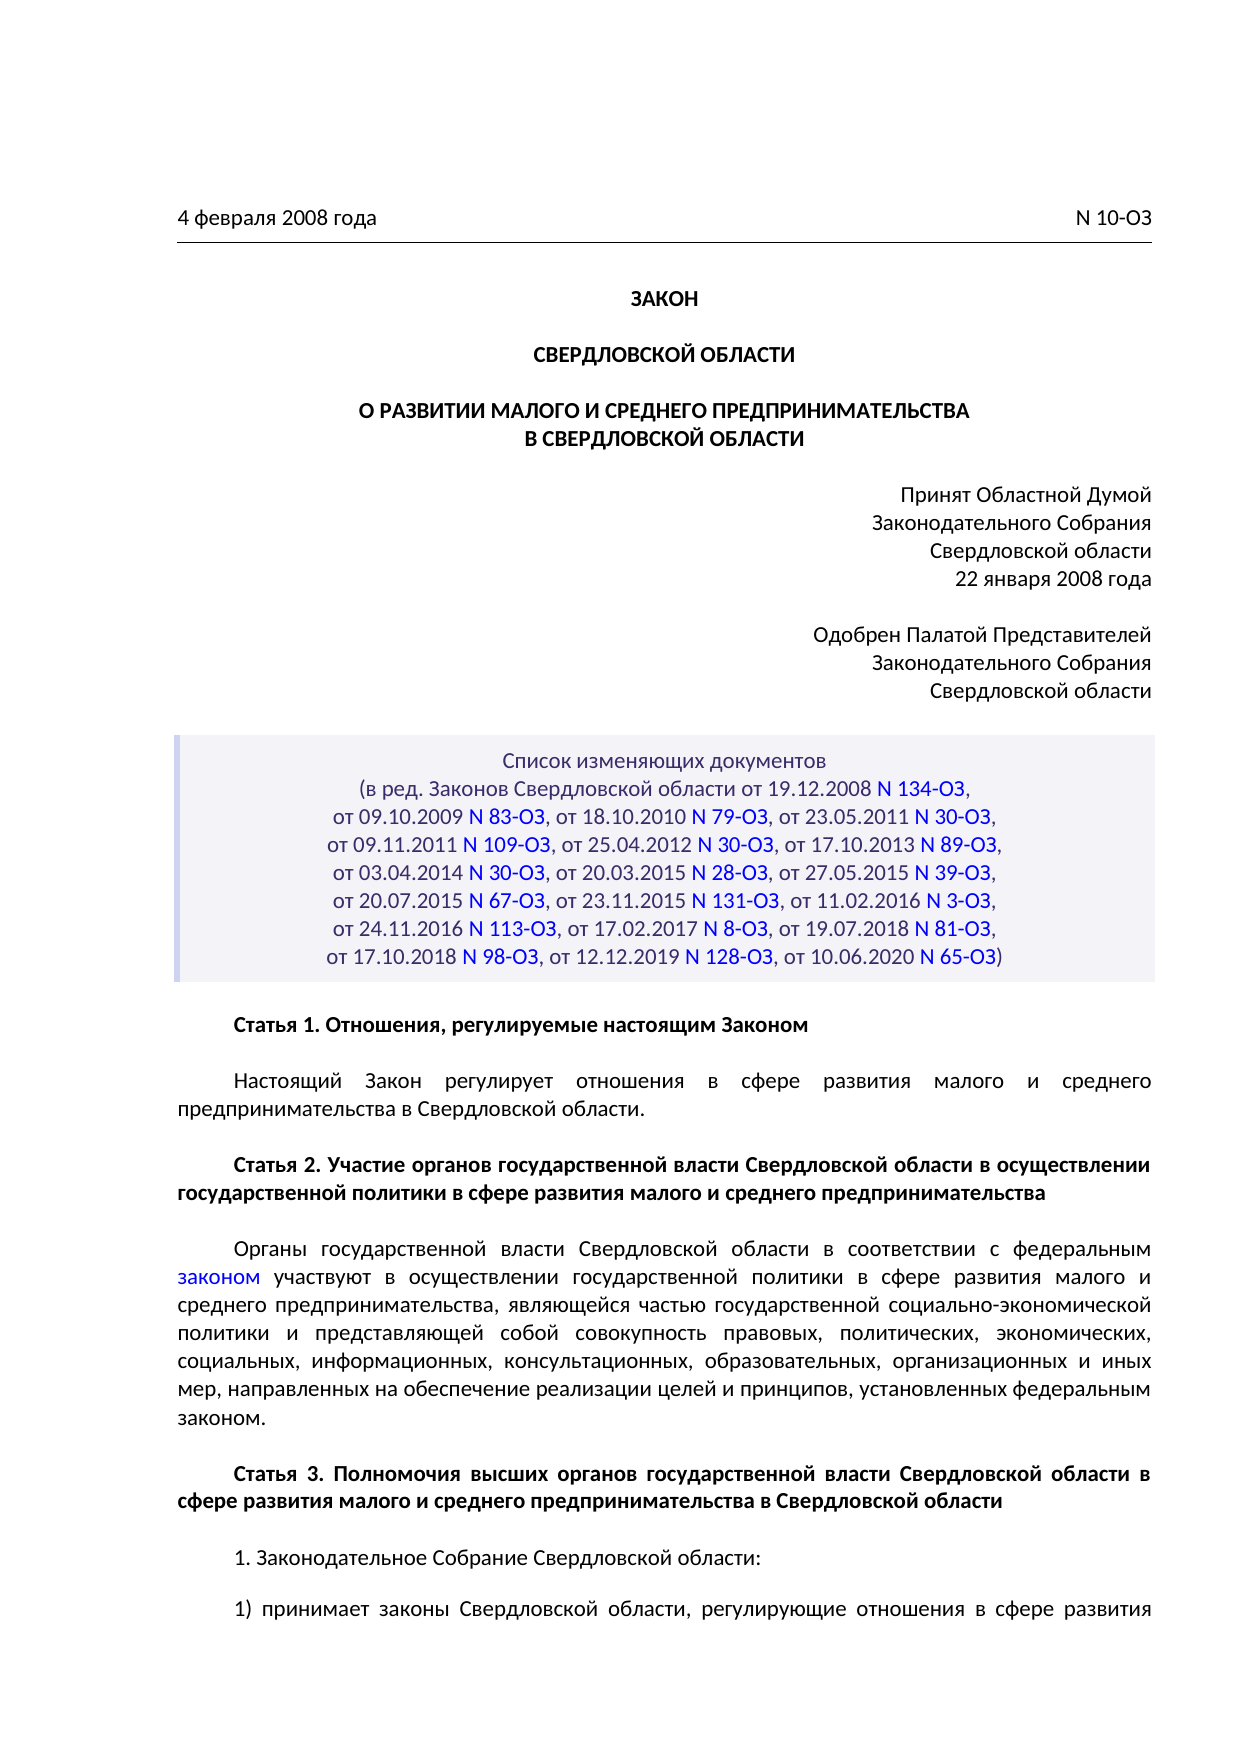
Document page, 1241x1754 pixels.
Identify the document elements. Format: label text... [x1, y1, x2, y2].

text Законодательного Собрания [177, 508, 1152, 536]
table_header 4 февраля 2008 года [177, 203, 664, 231]
text Настоящий Закон регулирует отношения в сфере развития малого и среднего предпринимательства в Свердловской области. [177, 1066, 1152, 1122]
text Органы государственной власти Свердловской области в соответствии с федеральным законом участвуют в осуществлении государственной политики в сфере развития малого и среднего предпринимательства, являющейся частью государственной социально-экономической политики и представляющей собой совокупность правовых, политических, экономических, социальных, информационных, консультационных, образовательных, организационных и иных мер, направленных на обеспечение реализации целей и принципов, установленных федеральным законом. [177, 1234, 1152, 1431]
text Одобрен Палатой Представителей [177, 620, 1152, 648]
title ЗАКОН [177, 284, 1152, 312]
title О РАЗВИТИИ МАЛОГО И СРЕДНЕГО ПРЕДПРИНИМАТЕЛЬСТВА [177, 396, 1152, 424]
text Свердловской области [177, 536, 1152, 564]
table_header Список изменяющих документов (в ред. Законов Свердловской области от 19.12.2008 N 134-ОЗ, от 09.10.2009 N 83-ОЗ, от 18.10.2010 N 79-ОЗ, от 23.05.2011 N 30-ОЗ, от 09.11.2011 N 109-ОЗ, от 25.04.2012 N 30-ОЗ, от 17.10.2013 N 89-ОЗ, от 03.04.2014 N 30-ОЗ, от 20.03.2015 N 28-ОЗ, от 27.05.2015 N 39-ОЗ, от 20.07.2015 N 67-ОЗ, от 23.11.2015 N 131-ОЗ, от 11.02.2016 N 3-ОЗ, от 24.11.2016 N 113-ОЗ, от 17.02.2017 N 8-ОЗ, от 19.07.2018 N 81-ОЗ, от 17.10.2018 N 98-ОЗ, от 12.12.2019 N 128-ОЗ, от 10.06.2020 N 65-ОЗ) [180, 735, 1149, 982]
table_header N 10-ОЗ [664, 203, 1152, 231]
text 22 января 2008 года [177, 564, 1152, 592]
text Законодательного Собрания [177, 648, 1152, 676]
text 1. Законодательное Собрание Свердловской области: [177, 1543, 1152, 1571]
title Статья 3. Полномочия высших органов государственной власти Свердловской области в сфере развития малого и среднего предпринимательства в Свердловской области [177, 1459, 1152, 1515]
text Свердловской области [177, 676, 1152, 704]
title СВЕРДЛОВСКОЙ ОБЛАСТИ [177, 340, 1152, 368]
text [177, 1594, 1152, 1622]
title Статья 2. Участие органов государственной власти Свердловской области в осуществлении государственной политики в сфере развития малого и среднего предпринимательства [177, 1150, 1152, 1206]
title Статья 1. Отношения, регулируемые настоящим Законом [177, 1010, 1152, 1038]
text Принят Областной Думой [177, 480, 1152, 508]
title В СВЕРДЛОВСКОЙ ОБЛАСТИ [177, 424, 1152, 452]
